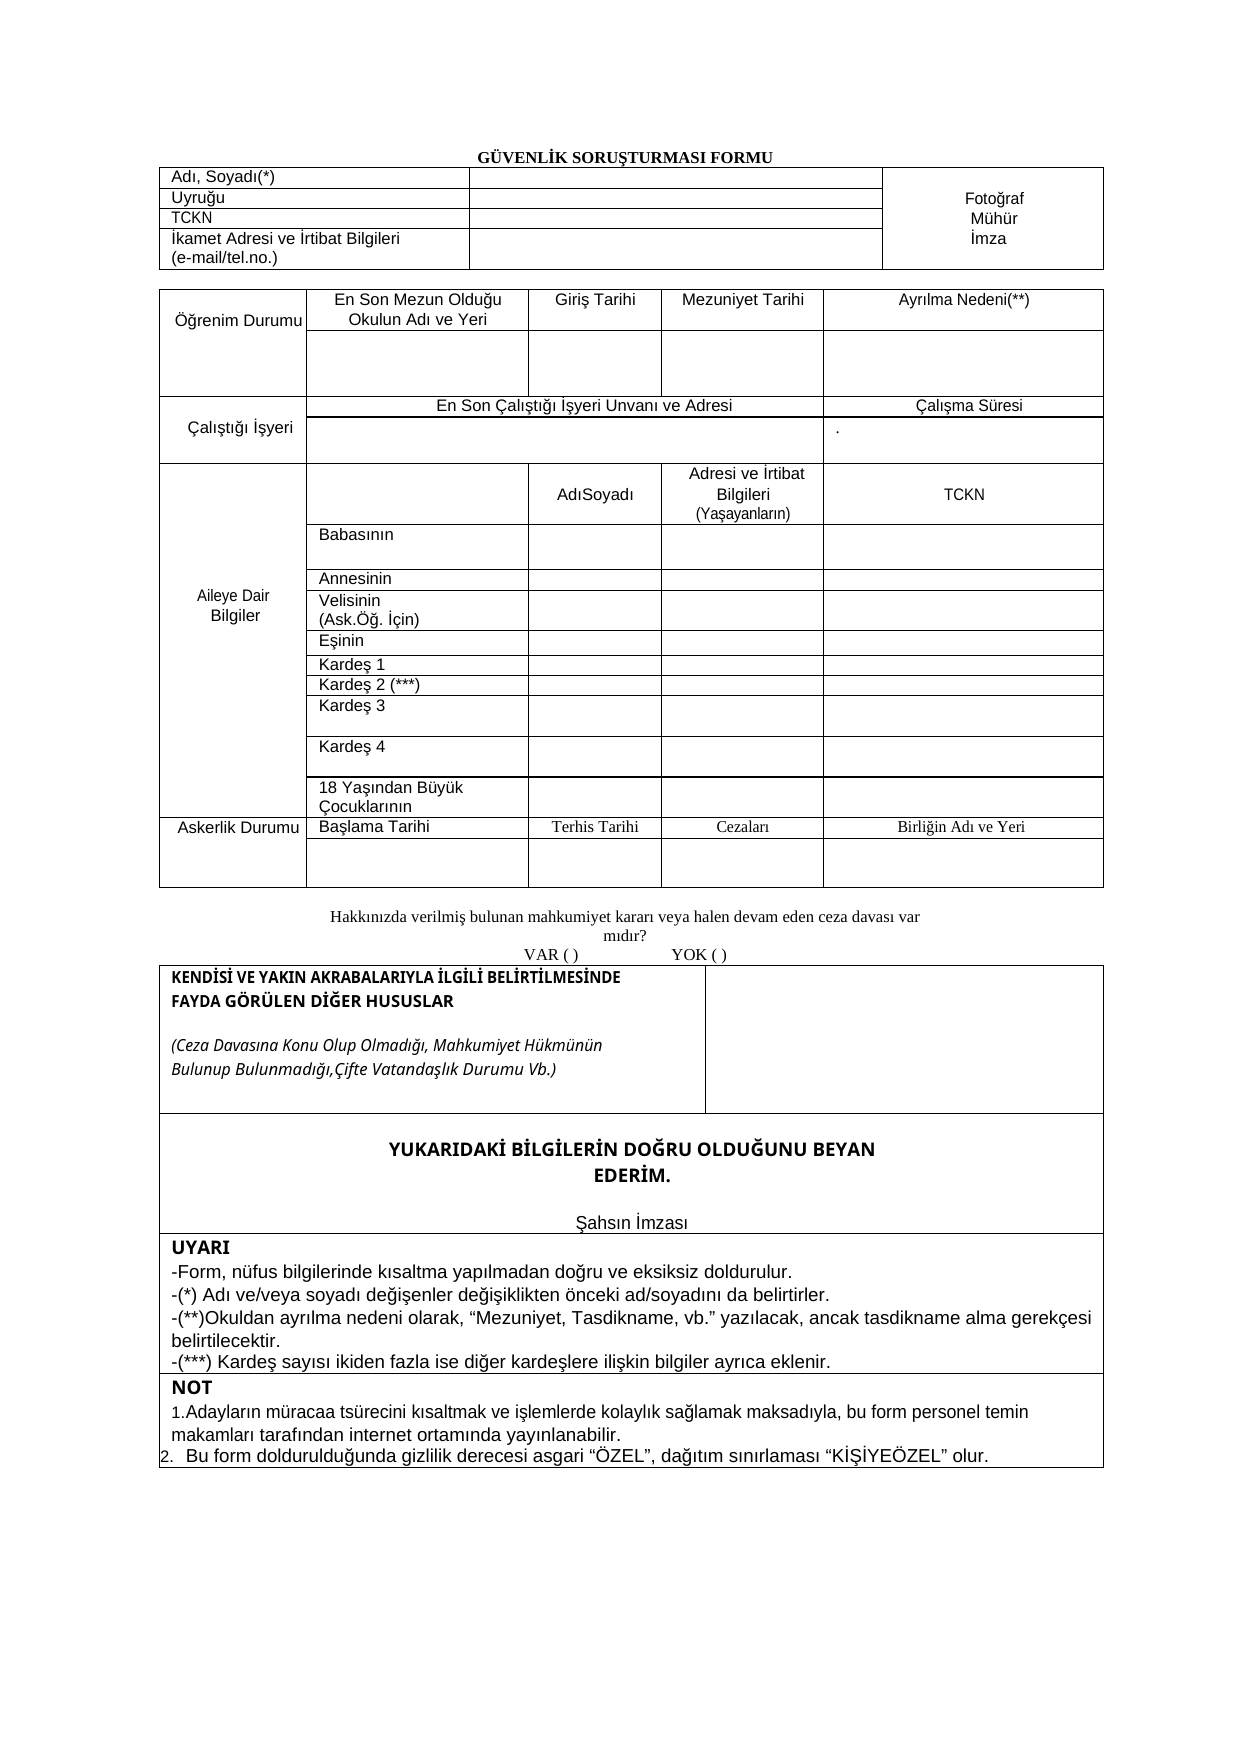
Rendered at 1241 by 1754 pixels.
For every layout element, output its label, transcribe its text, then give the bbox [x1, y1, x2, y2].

table_cell [662, 570, 823, 589]
table_cell Askerlik Durumu [160, 818, 306, 887]
table_cell [529, 839, 661, 887]
table_cell [529, 591, 661, 630]
table_header Adı, Soyadı(*) [160, 168, 469, 187]
table_cell Kardeş 2 (***) [307, 676, 528, 695]
table_header Ayrılma Nedeni(**) [824, 290, 1103, 329]
table_cell [662, 737, 823, 776]
table_cell [529, 570, 661, 589]
table_cell [529, 656, 661, 675]
table_header [706, 966, 1103, 1112]
table_cell Adresi ve İrtibat Bilgileri (Yaşayanların) [662, 464, 823, 524]
table_cell Cezaları [662, 818, 823, 837]
table_cell [529, 331, 661, 396]
table_cell [662, 525, 823, 569]
table_header Öğrenim Durumu [160, 290, 306, 396]
table_cell 18 Yaşından Büyük Çocuklarının [307, 778, 528, 817]
table_cell [662, 331, 823, 396]
table_cell Çalıştığı İşyeri [160, 397, 306, 463]
table_cell [662, 631, 823, 654]
table_cell [662, 676, 823, 695]
table_header Fotoğraf Mühür İmza [883, 168, 1103, 269]
table_cell Babasının [307, 525, 528, 569]
table_cell Eşinin [307, 631, 528, 654]
table_header [470, 168, 882, 187]
table_cell [529, 778, 661, 817]
table_cell [824, 839, 1103, 887]
table_cell Kardeş 4 [307, 737, 528, 776]
table_header En Son Mezun Olduğu Okulun Adı ve Yeri [307, 290, 528, 329]
table_cell Kardeş 3 [307, 696, 528, 736]
table_cell . [824, 418, 1103, 463]
table_cell [529, 737, 661, 776]
table_cell [307, 418, 823, 463]
table_cell Birliğin Adı ve Yeri [824, 818, 1103, 837]
table_cell [307, 839, 528, 887]
table_header Mezuniyet Tarihi [662, 290, 823, 329]
table_cell [662, 591, 823, 630]
table_cell Çalışma Süresi [824, 397, 1103, 416]
table_cell [470, 189, 882, 208]
table_cell [529, 631, 661, 654]
table_cell [824, 331, 1103, 396]
table_cell [824, 778, 1103, 817]
table_cell [824, 525, 1103, 569]
table_cell [307, 331, 528, 396]
table_cell [662, 778, 823, 817]
table_cell [824, 631, 1103, 654]
table_header KENDİSİ VE YAKIN AKRABALARIYLA İLGİLİ BELİRTİLMESİNDE FAYDA GÖRÜLEN DİĞER HUSUSLAR (Ceza Davasına Konu Olup Olmadığı, Mahkumiyet Hükmünün Bulunup Bulunmadığı,Çifte Vatandaşlık Durumu Vb.) [160, 966, 705, 1112]
table_header Giriş Tarihi [529, 290, 661, 329]
table_cell Başlama Tarihi [307, 818, 528, 837]
table_cell TCKN [824, 464, 1103, 524]
table_cell [529, 676, 661, 695]
table_cell [529, 525, 661, 569]
table_cell [824, 591, 1103, 630]
table_cell Kardeş 1 [307, 656, 528, 675]
table_cell UYARI -Form, nüfus bilgilerinde kısaltma yapılmadan doğru ve eksiksiz doldurulur. -(*) Adı ve/veya soyadı değişenler değişiklikten önceki ad/soyadını da belirtirler. -(**)Okuldan ayrılma nedeni olarak, “Mezuniyet, Tasdikname, vb.” yazılacak, ancak tasdikname alma gerekçesi belirtilecektir. -(***) Kardeş sayısı ikiden fazla ise diğer kardeşlere ilişkin bilgiler ayrıca eklenir. [160, 1234, 1103, 1373]
table_cell [307, 464, 528, 524]
table_cell [470, 209, 882, 228]
table_cell [824, 570, 1103, 589]
table_cell AdıSoyadı [529, 464, 661, 524]
table_cell [662, 656, 823, 675]
text GÜVENLİK SORUŞTURMASI FORMU [316, 148, 934, 167]
table_cell NOT Adayların müracaa tsürecini kısaltmak ve işlemlerde kolaylık sağlamak maksadıyla, bu form personel temin makamları tarafından internet ortamında yayınlanabilir. Bu form doldurulduğunda gizlilik derecesi asgari “ÖZEL”, dağıtım sınırlaması “KİŞİYEÖZEL” olur. [160, 1374, 1103, 1467]
table_cell TCKN [160, 209, 469, 228]
table_cell En Son Çalıştığı İşyeri Unvanı ve Adresi [307, 397, 823, 416]
text VAR ( ) YOK ( ) [158, 945, 1092, 964]
text Hakkınızda verilmiş bulunan mahkumiyet kararı veya halen devam eden ceza davası var mıdır? [316, 906, 934, 945]
table_cell [662, 839, 823, 887]
table_cell [470, 229, 882, 269]
table_cell [824, 696, 1103, 736]
table_cell YUKARIDAKİ BİLGİLERİN DOĞRU OLDUĞUNU BEYAN EDERİM. Şahsın İmzası [160, 1114, 1103, 1233]
table_cell Annesinin [307, 570, 528, 589]
table_cell [529, 696, 661, 736]
table_cell Terhis Tarihi [529, 818, 661, 837]
table_cell İkamet Adresi ve İrtibat Bilgileri (e-mail/tel.no.) [160, 229, 469, 269]
table_cell [824, 737, 1103, 776]
table_cell [824, 656, 1103, 675]
table_cell [824, 676, 1103, 695]
table_cell [662, 696, 823, 736]
table_cell Aileye Dair Bilgiler [160, 464, 306, 817]
table_cell Velisinin (Ask.Öğ. İçin) [307, 591, 528, 630]
table_cell Uyruğu [160, 189, 469, 208]
